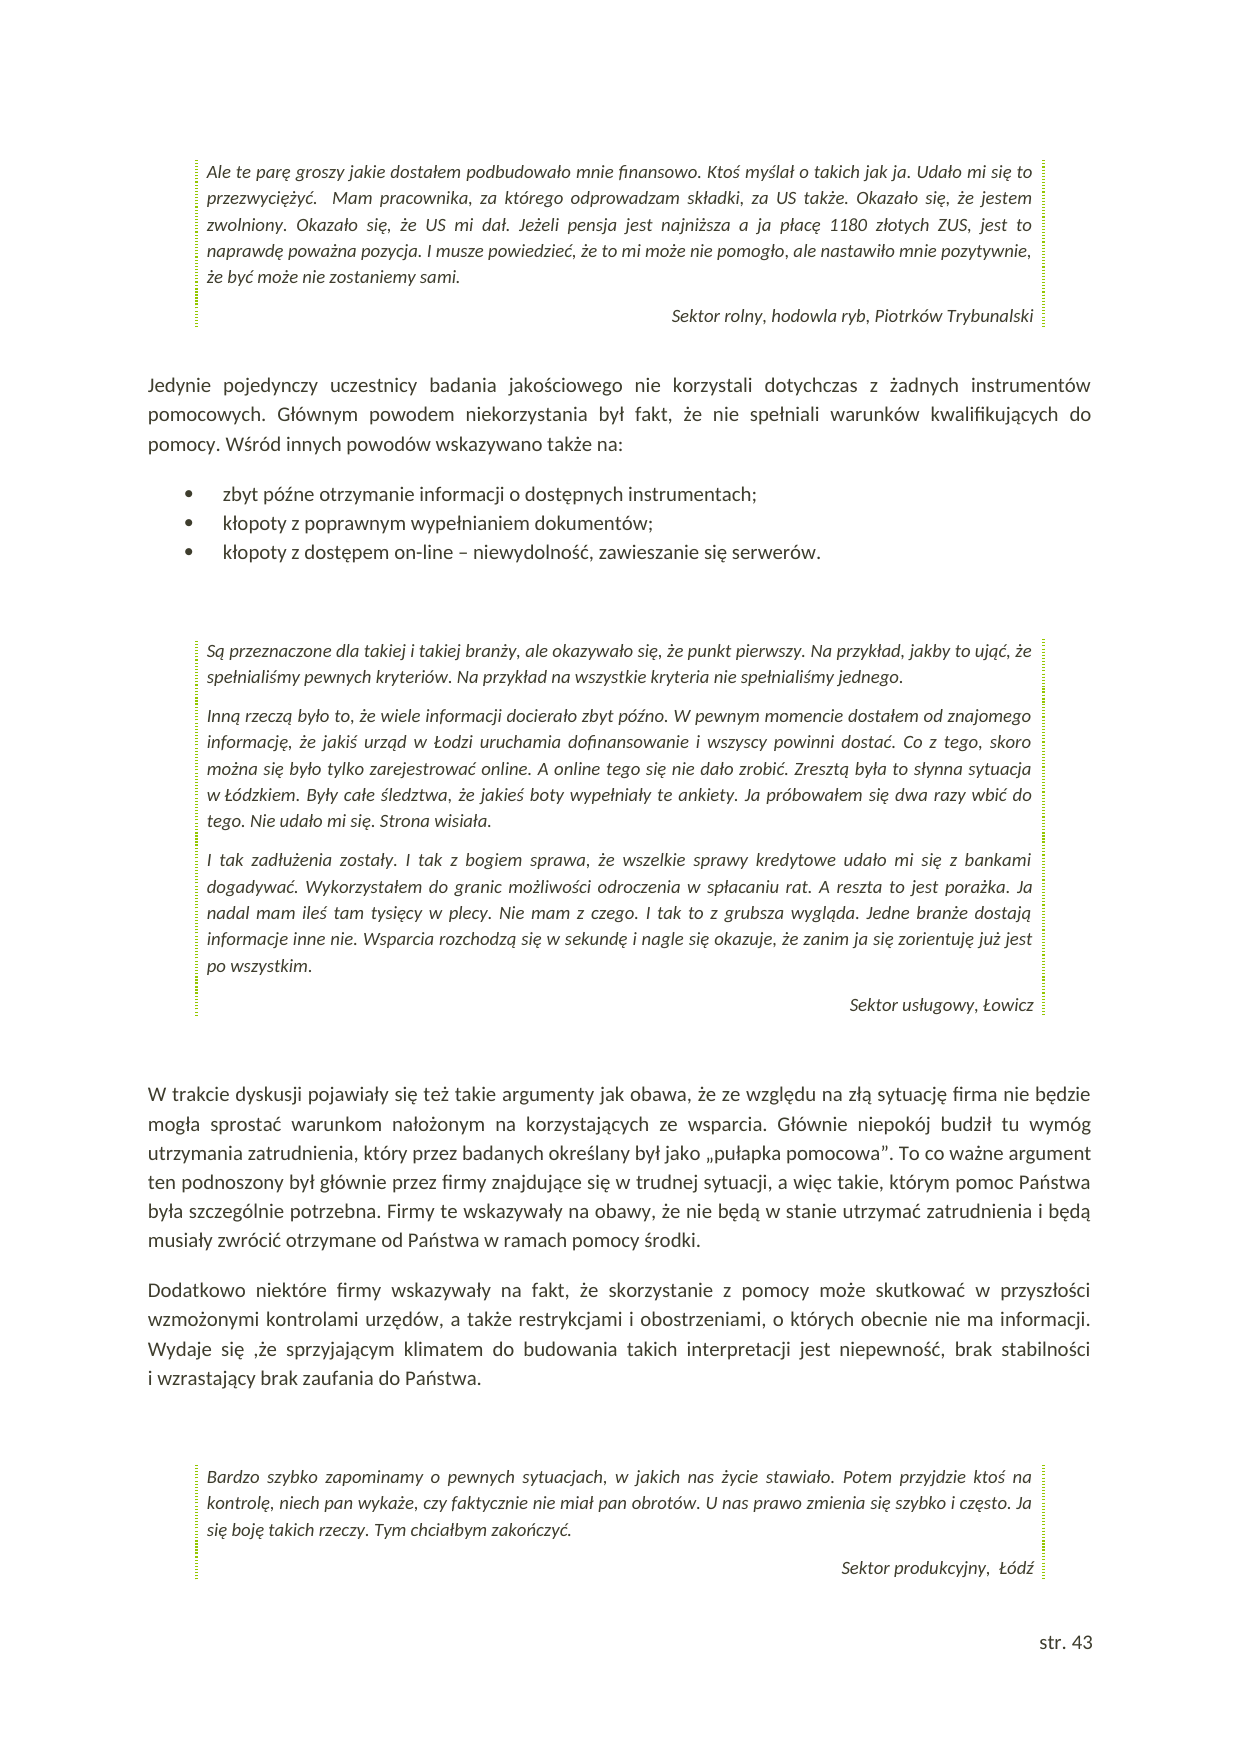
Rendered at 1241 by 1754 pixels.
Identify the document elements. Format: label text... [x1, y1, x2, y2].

text Sektor produkcyjny, Łódź [195, 1557, 1045, 1579]
text Dodatkowo niektóre firmy wskazywały na fakt, że skorzystanie z pomocy może skutkować w przyszłości wzmożonymi kontrolami urzędów, a także restrykcjami i obostrzeniami, o których obecnie nie ma informacji. Wydaje się ,że sprzyjającym klimatem do budowania takich interpretacji jest niepewność, brak stabilności i wzrastający brak zaufania do Państwa. [148, 1277, 1093, 1390]
text W trakcie dyskusji pojawiały się też takie argumenty jak obawa, że ze względu na złą sytuację firma nie będzie mogła sprostać warunkom nałożonym na korzystających ze wsparcia. Głównie niepokój budził tu wymóg utrzymania zatrudnienia, który przez badanych określany był jako „pułapka pomocowa”. To co ważne argument ten podnoszony był głównie przez firmy znajdujące się w trudnej sytuacji, a więc takie, którym pomoc Państwa była szczególnie potrzebna. Firmy te wskazywały na obawy, że nie będą w stanie utrzymać zatrudnienia i będą musiały zwrócić otrzymane od Państwa w ramach pomocy środki. [148, 1082, 1093, 1253]
text Są przeznaczone dla takiej i takiej branży, ale okazywało się, że punkt pierwszy. Na przykład, jakby to ująć, że spełnialiśmy pewnych kryteriów. Na przykład na wszystkie kryteria nie spełnialiśmy jednego. [195, 639, 1045, 688]
text Ale te parę groszy jakie dostałem podbudowało mnie finansowo. Ktoś myślał o takich jak ja. Udało mi się to przezwyciężyć. Mam pracownika, za którego odprowadzam składki, za US także. Okazało się, że jestem zwolniony. Okazało się, że US mi dał. Jeżeli pensja jest najniższa a ja płacę 1180 złotych ZUS, jest to naprawdę poważna pozycja. I musze powiedzieć, że to mi może nie pomogło, ale nastawiło mnie pozytywnie, że być może nie zostaniemy sami. [195, 160, 1045, 288]
text Jedynie pojedynczy uczestnicy badania jakościowego nie korzystali dotychczas z żadnych instrumentów pomocowych. Głównym powodem niekorzystania był fakt, że nie spełniali warunków kwalifikujących do pomocy. Wśród innych powodów wskazywano także na: [148, 372, 1093, 456]
list kłopoty z poprawnym wypełnianiem dokumentów; [185, 510, 1093, 535]
list zbyt późne otrzymanie informacji o dostępnych instrumentach; [185, 481, 1093, 506]
text Inną rzeczą było to, że wiele informacji docierało zbyt późno. W pewnym momencie dostałem od znajomego informację, że jakiś urząd w Łodzi uruchamia dofinansowanie i wszyscy powinni dostać. Co z tego, skoro można się było tylko zarejestrować online. A online tego się nie dało zrobić. Zresztą była to słynna sytuacja w Łódzkiem. Były całe śledztwa, że jakieś boty wypełniały te ankiety. Ja próbowałem się dwa razy wbić do tego. Nie udało mi się. Strona wisiała. [195, 704, 1045, 833]
text Sektor rolny, hodowla ryb, Piotrków Trybunalski [195, 304, 1045, 327]
text Sektor usługowy, Łowicz [195, 993, 1045, 1016]
text Bardzo szybko zapominamy o pewnych sytuacjach, w jakich nas życie stawiało. Potem przyjdzie ktoś na kontrolę, niech pan wykaże, czy faktycznie nie miał pan obrotów. U nas prawo zmienia się szybko i często. Ja się boję takich rzeczy. Tym chciałbym zakończyć. [195, 1465, 1045, 1541]
list kłopoty z dostępem on-line – niewydolność, zawieszanie się serwerów. [185, 539, 1093, 564]
text I tak zadłużenia zostały. I tak z bogiem sprawa, że wszelkie sprawy kredytowe udało mi się z bankami dogadywać. Wykorzystałem do granic możliwości odroczenia w spłacaniu rat. A reszta to jest porażka. Ja nadal mam ileś tam tysięcy w plecy. Nie mam z czego. I tak to z grubsza wygląda. Jedne branże dostają informacje inne nie. Wsparcia rozchodzą się w sekundę i nagle się okazuje, że zanim ja się zorientuję już jest po wszystkim. [195, 848, 1045, 977]
